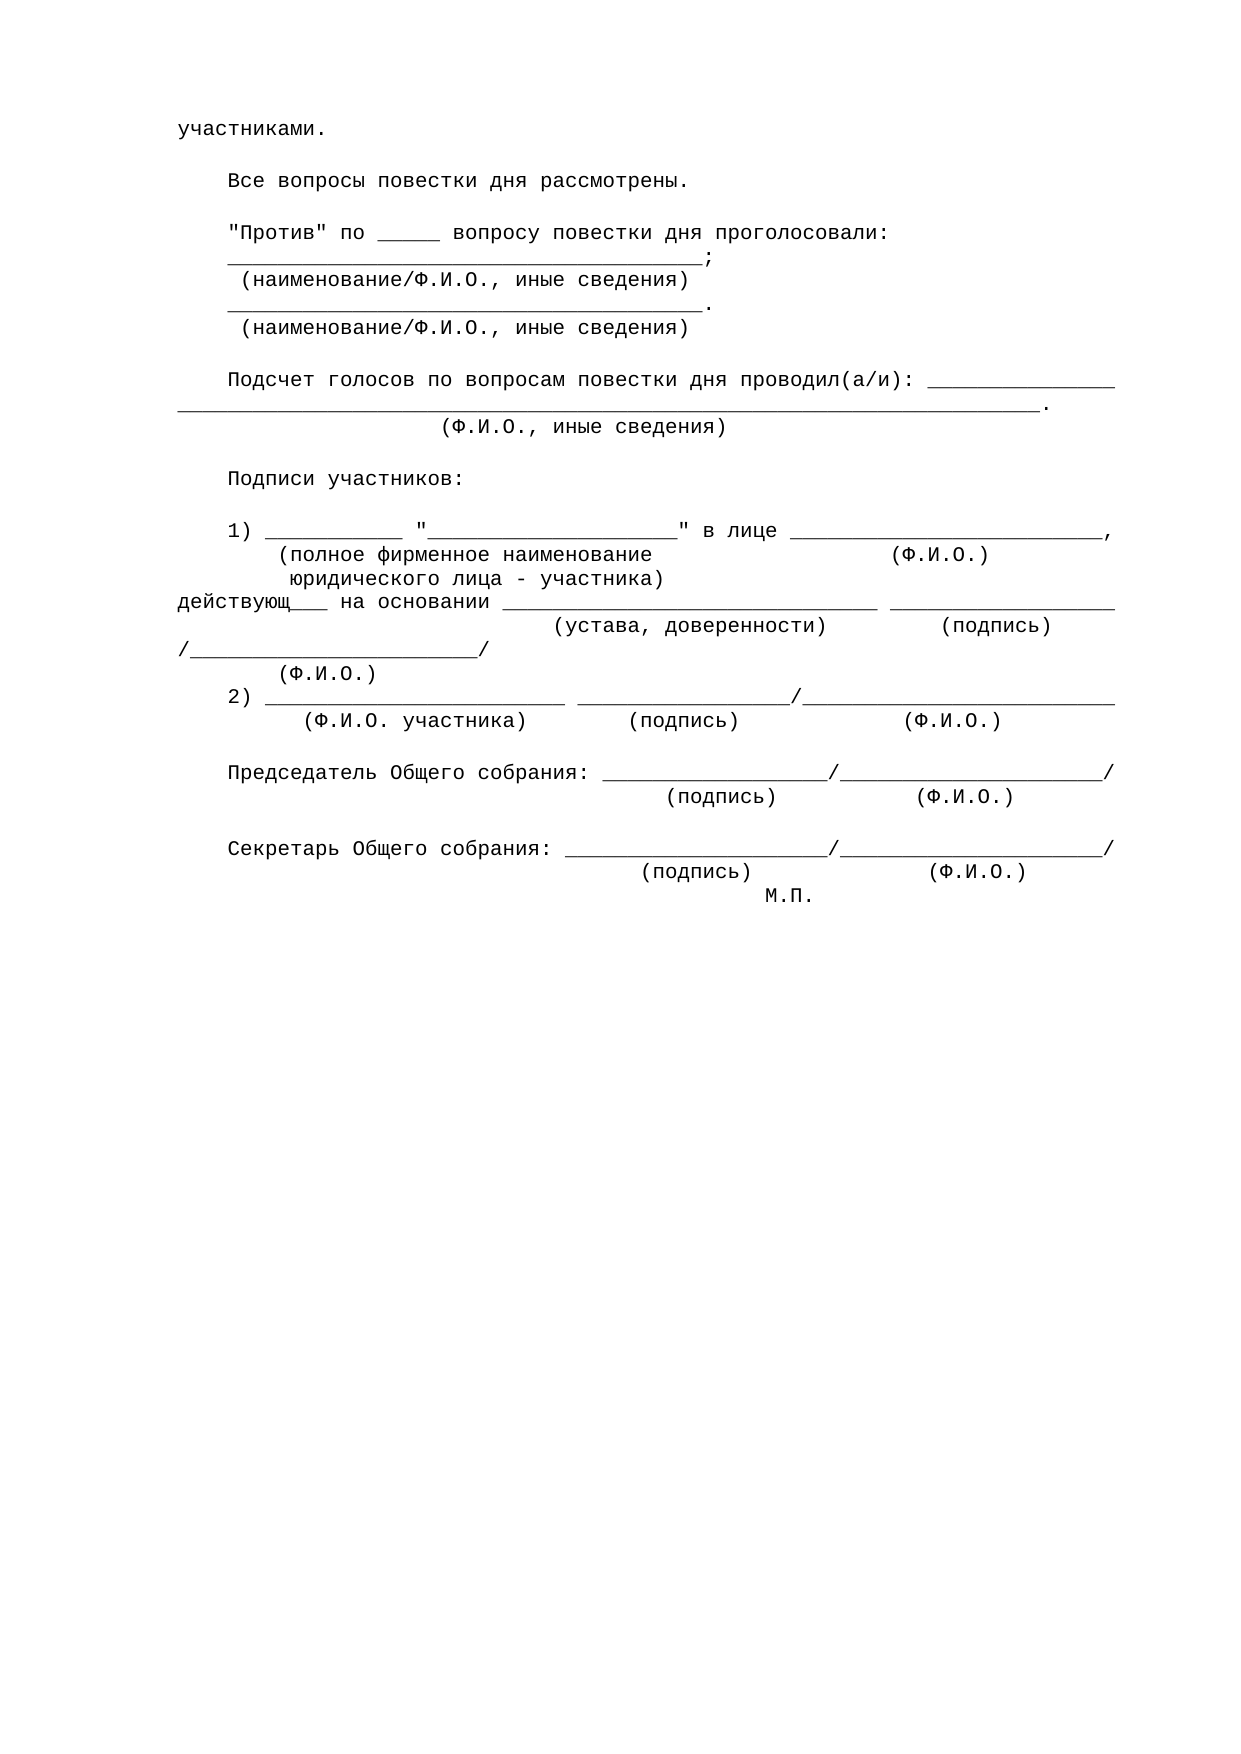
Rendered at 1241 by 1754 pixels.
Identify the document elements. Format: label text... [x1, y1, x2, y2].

text (устава, доверенности) (подпись) [177, 615, 1152, 639]
text действующ___ на основании ______________________________ __________________ [177, 591, 1152, 615]
text /_______________________/ [177, 639, 1152, 662]
text Секретарь Общего собрания: _____________________/_____________________/ [177, 837, 1152, 861]
text Председатель Общего собрания: __________________/_____________________/ [177, 762, 1152, 786]
text Все вопросы повестки дня рассмотрены. [177, 170, 1152, 194]
text (Ф.И.О.) [177, 662, 1152, 686]
text (подпись) (Ф.И.О.) [177, 786, 1152, 809]
text участниками. [177, 118, 1152, 142]
text Подписи участников: [177, 468, 1152, 492]
text (Ф.И.О., иные сведения) [177, 416, 1152, 440]
text "Против" по _____ вопросу повестки дня проголосовали: [177, 222, 1152, 246]
text ______________________________________; [177, 246, 1152, 269]
text 2) ________________________ _________________/_________________________ [177, 686, 1152, 710]
text (Ф.И.О. участника) (подпись) (Ф.И.О.) [177, 710, 1152, 734]
text 1) ___________ "____________________" в лице _________________________, [177, 520, 1152, 544]
text М.П. [177, 885, 1152, 909]
text _____________________________________________________________________. [177, 392, 1152, 416]
text Подсчет голосов по вопросам повестки дня проводил(а/и): _______________ [177, 369, 1152, 392]
text (наименование/Ф.И.О., иные сведения) [177, 269, 1152, 293]
text (подпись) (Ф.И.О.) [177, 861, 1152, 885]
text (наименование/Ф.И.О., иные сведения) [177, 317, 1152, 341]
text юридического лица - участника) [177, 567, 1152, 591]
text ______________________________________. [177, 293, 1152, 317]
text (полное фирменное наименование (Ф.И.О.) [177, 544, 1152, 567]
